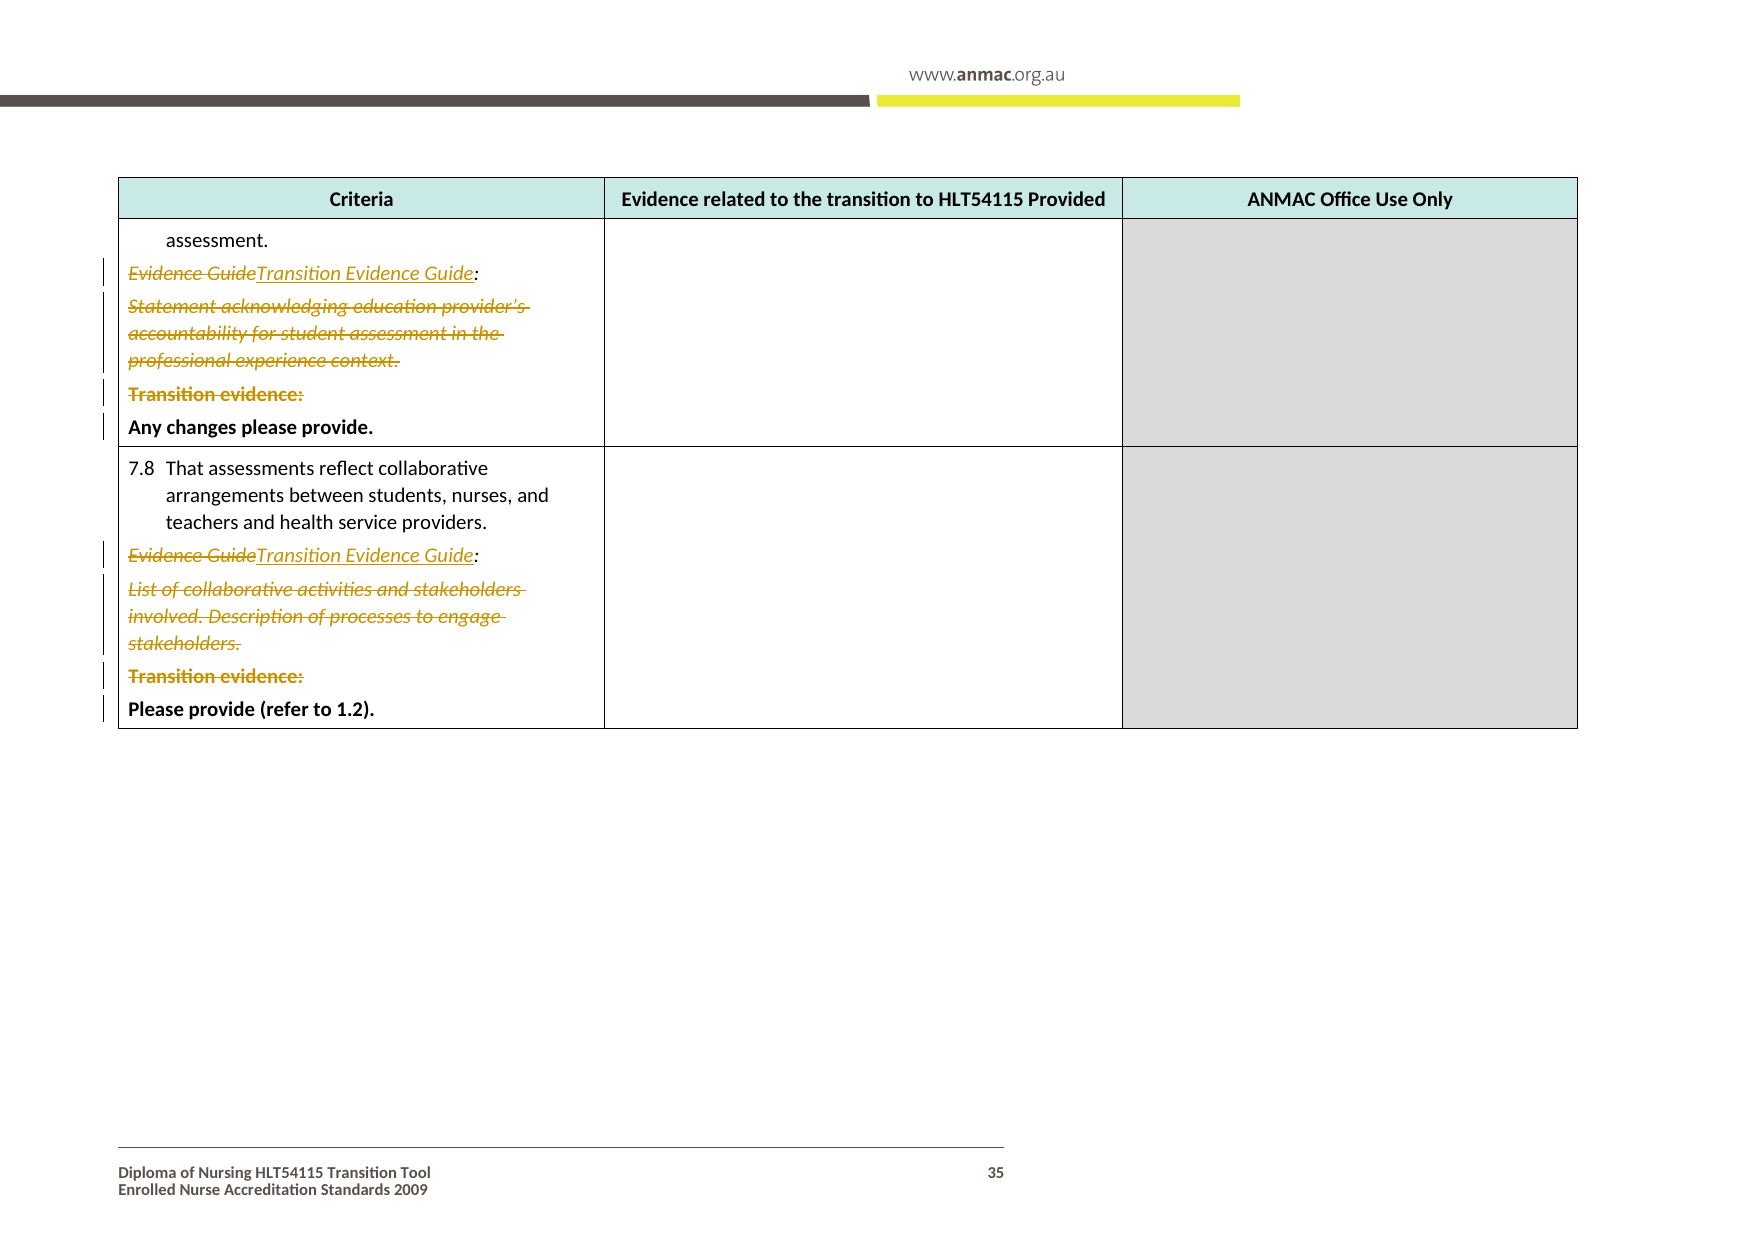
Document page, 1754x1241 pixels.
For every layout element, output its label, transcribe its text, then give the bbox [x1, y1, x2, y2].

table_header Evidence related to the transition to HLT54115 Provided [605, 178, 1122, 218]
picture [0, 70, 1241, 107]
table_cell [605, 447, 1122, 728]
table_cell [1123, 219, 1577, 446]
table_cell [1123, 447, 1577, 728]
table_header Criteria [119, 178, 604, 218]
table_header ANMAC Office Use Only [1123, 178, 1577, 218]
table_cell That assessments reflect collaborative arrangements between students, nurses, and teachers and health service providers. : Please provide (refer to 1.2). [119, 447, 604, 728]
table_cell [605, 219, 1122, 446]
